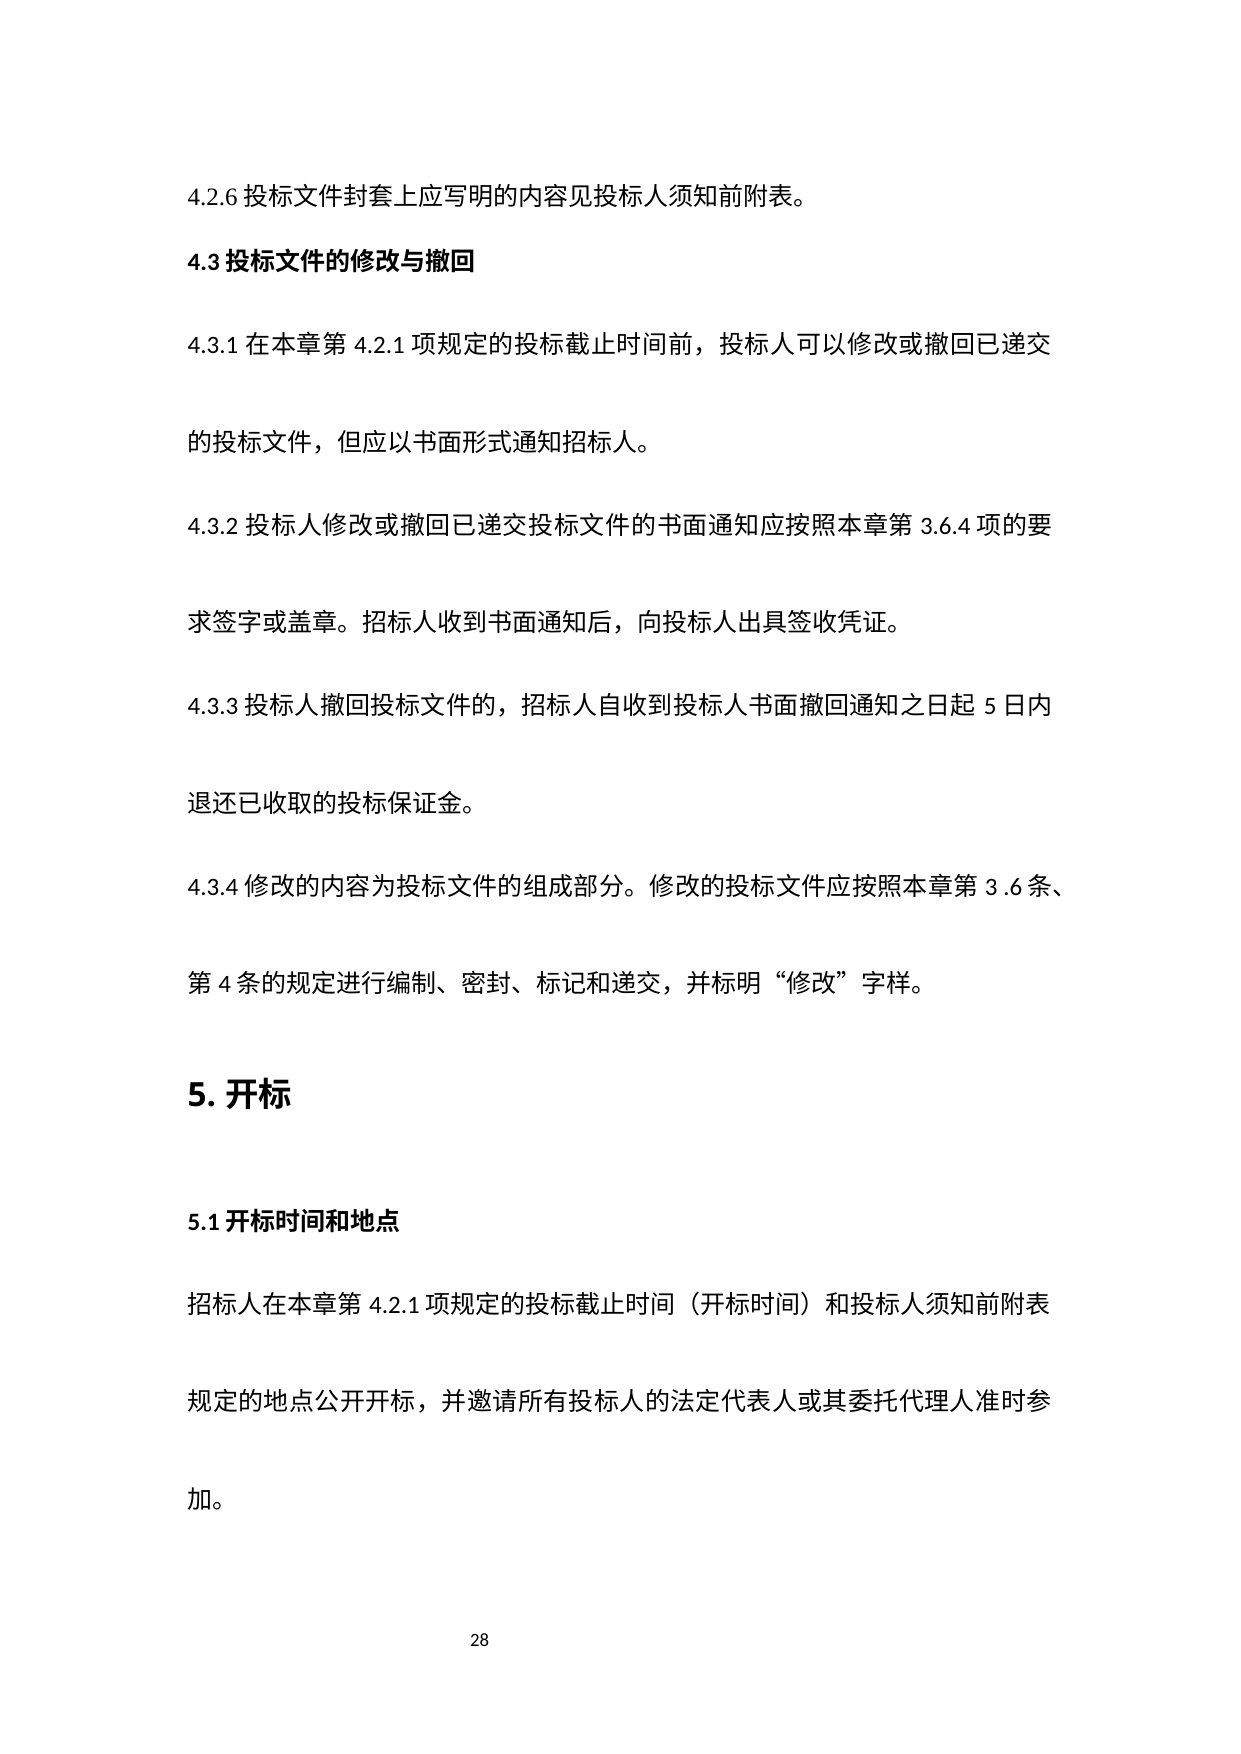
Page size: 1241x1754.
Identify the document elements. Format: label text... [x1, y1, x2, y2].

text 4.3 投标文件的修改与撤回 [187, 227, 1053, 292]
text 4.3.3 投标人撤回投标文件的，招标人自收到投标人书面撤回通知之日起 5 日内退还已收取的投标保证金。 [187, 671, 1053, 834]
text 招标人在本章第 4.2.1 项规定的投标截止时间（开标时间）和投标人须知前附表规定的地点公开开标，并邀请所有投标人的法定代表人或其委托代理人准时参加。 [187, 1270, 1053, 1530]
text 4.2.6 投标文件封套上应写明的内容见投标人须知前附表。 [187, 162, 1053, 227]
text 4.3.4 修改的内容为投标文件的组成部分。修改的投标文件应按照本章第 3 .6条、第 4 条的规定进行编制、密封、标记和递交，并标明“修改”字样。 [187, 852, 1053, 1014]
text 4.3.2 投标人修改或撤回已递交投标文件的书面通知应按照本章第3.6.4项的要求签字或盖章。招标人收到书面通知后，向投标人出具签收凭证。 [187, 491, 1053, 653]
text 4.3.1 在本章第 4.2.1 项规定的投标截止时间前，投标人可以修改或撤回已递交的投标文件，但应以书面形式通知招标人。 [187, 310, 1053, 473]
subtitle 5. 开标 [187, 1060, 1053, 1125]
text 5.1 开标时间和地点 [187, 1187, 1053, 1252]
